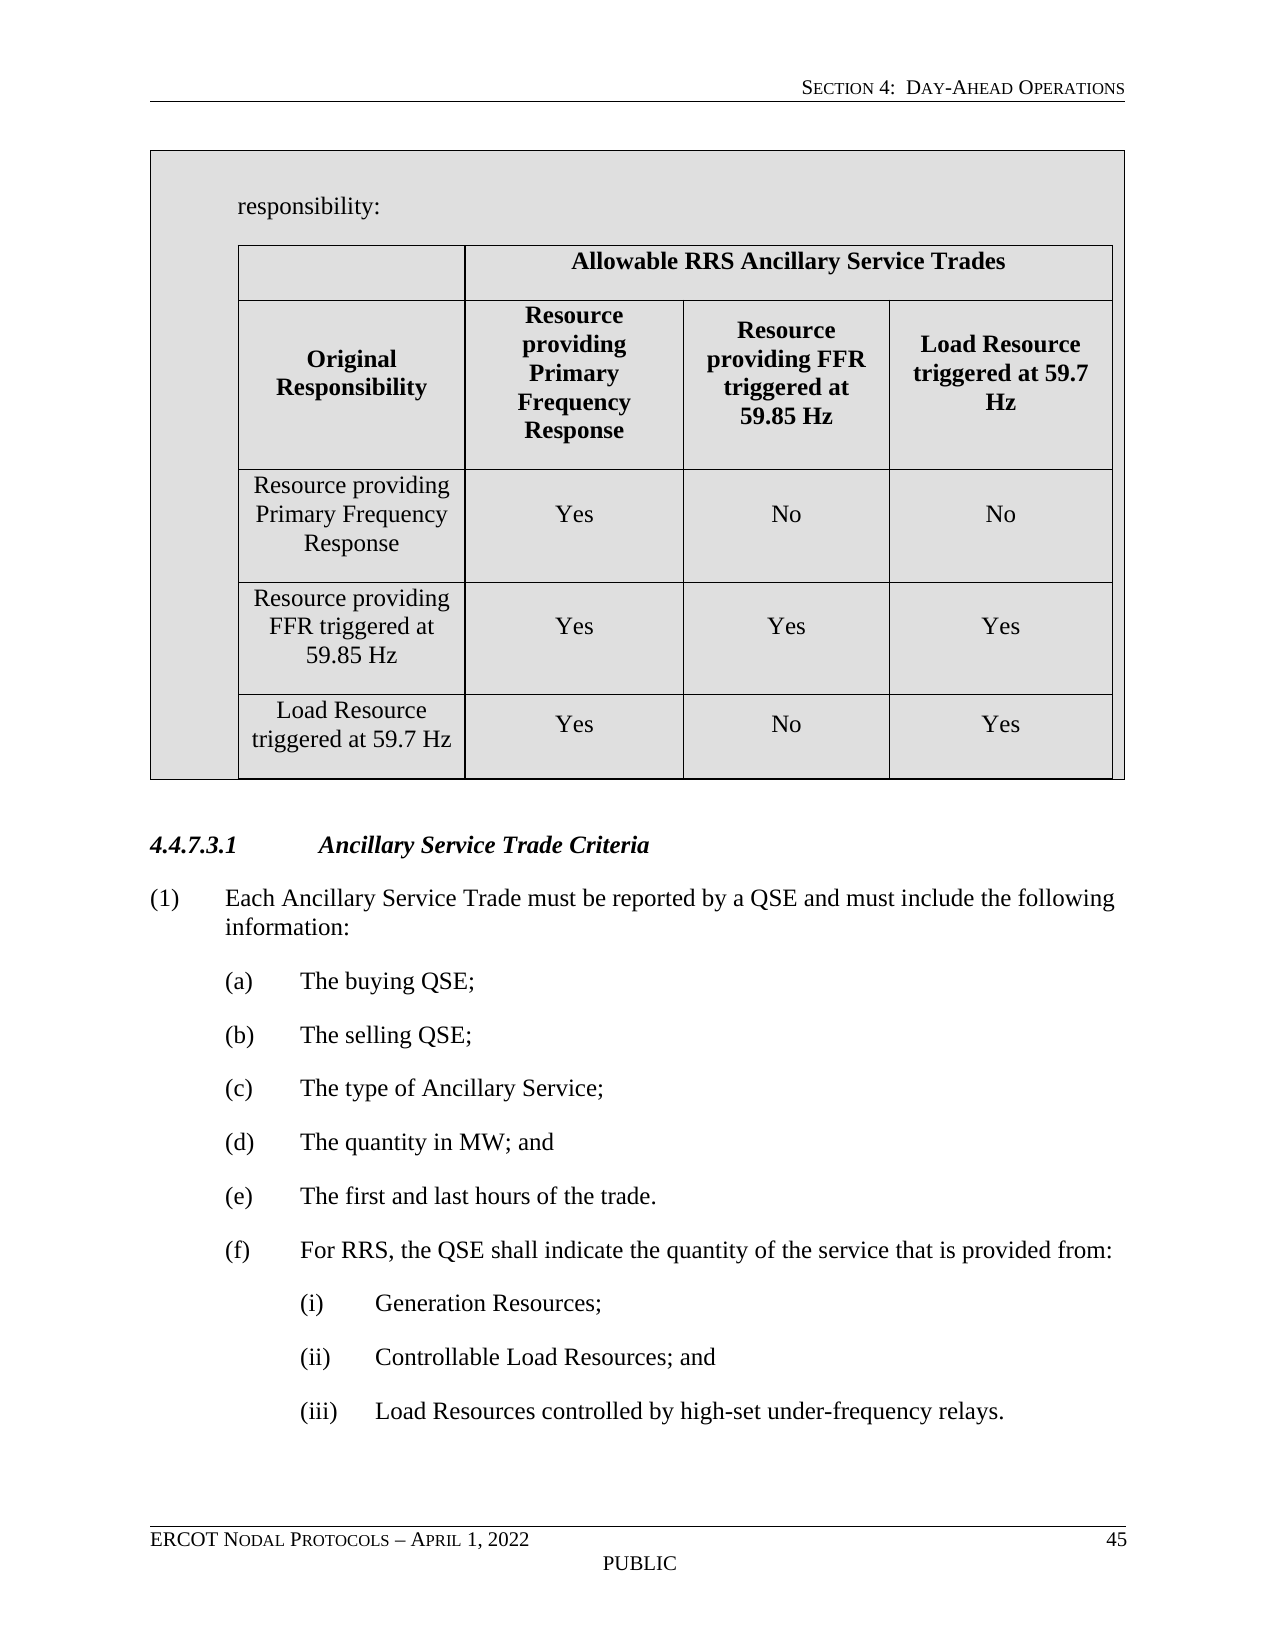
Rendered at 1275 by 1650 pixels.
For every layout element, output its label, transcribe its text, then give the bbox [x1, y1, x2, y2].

list (a) The buying QSE; [225, 966, 1125, 995]
list (c) The type of Ancillary Service; [225, 1073, 1125, 1102]
list (i) Generation Resources; [300, 1288, 1125, 1317]
list (ii) Controllable Load Resources; and [300, 1342, 1125, 1371]
text 4.4.7.3.1 Ancillary Service Trade Criteria [150, 830, 1125, 858]
list (iii) Load Resources controlled by high-set under-frequency relays. [300, 1396, 1125, 1425]
list (e) The first and last hours of the trade. [225, 1181, 1125, 1210]
list (d) The quantity in MW; and [225, 1127, 1125, 1156]
list (f) For RRS, the QSE shall indicate the quantity of the service that is provided from: [225, 1235, 1125, 1263]
list (b) The selling QSE; [225, 1020, 1125, 1048]
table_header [151, 151, 1124, 779]
text (1) Each Ancillary Service Trade must be reported by a QSE and must include the following information: [150, 883, 1125, 941]
